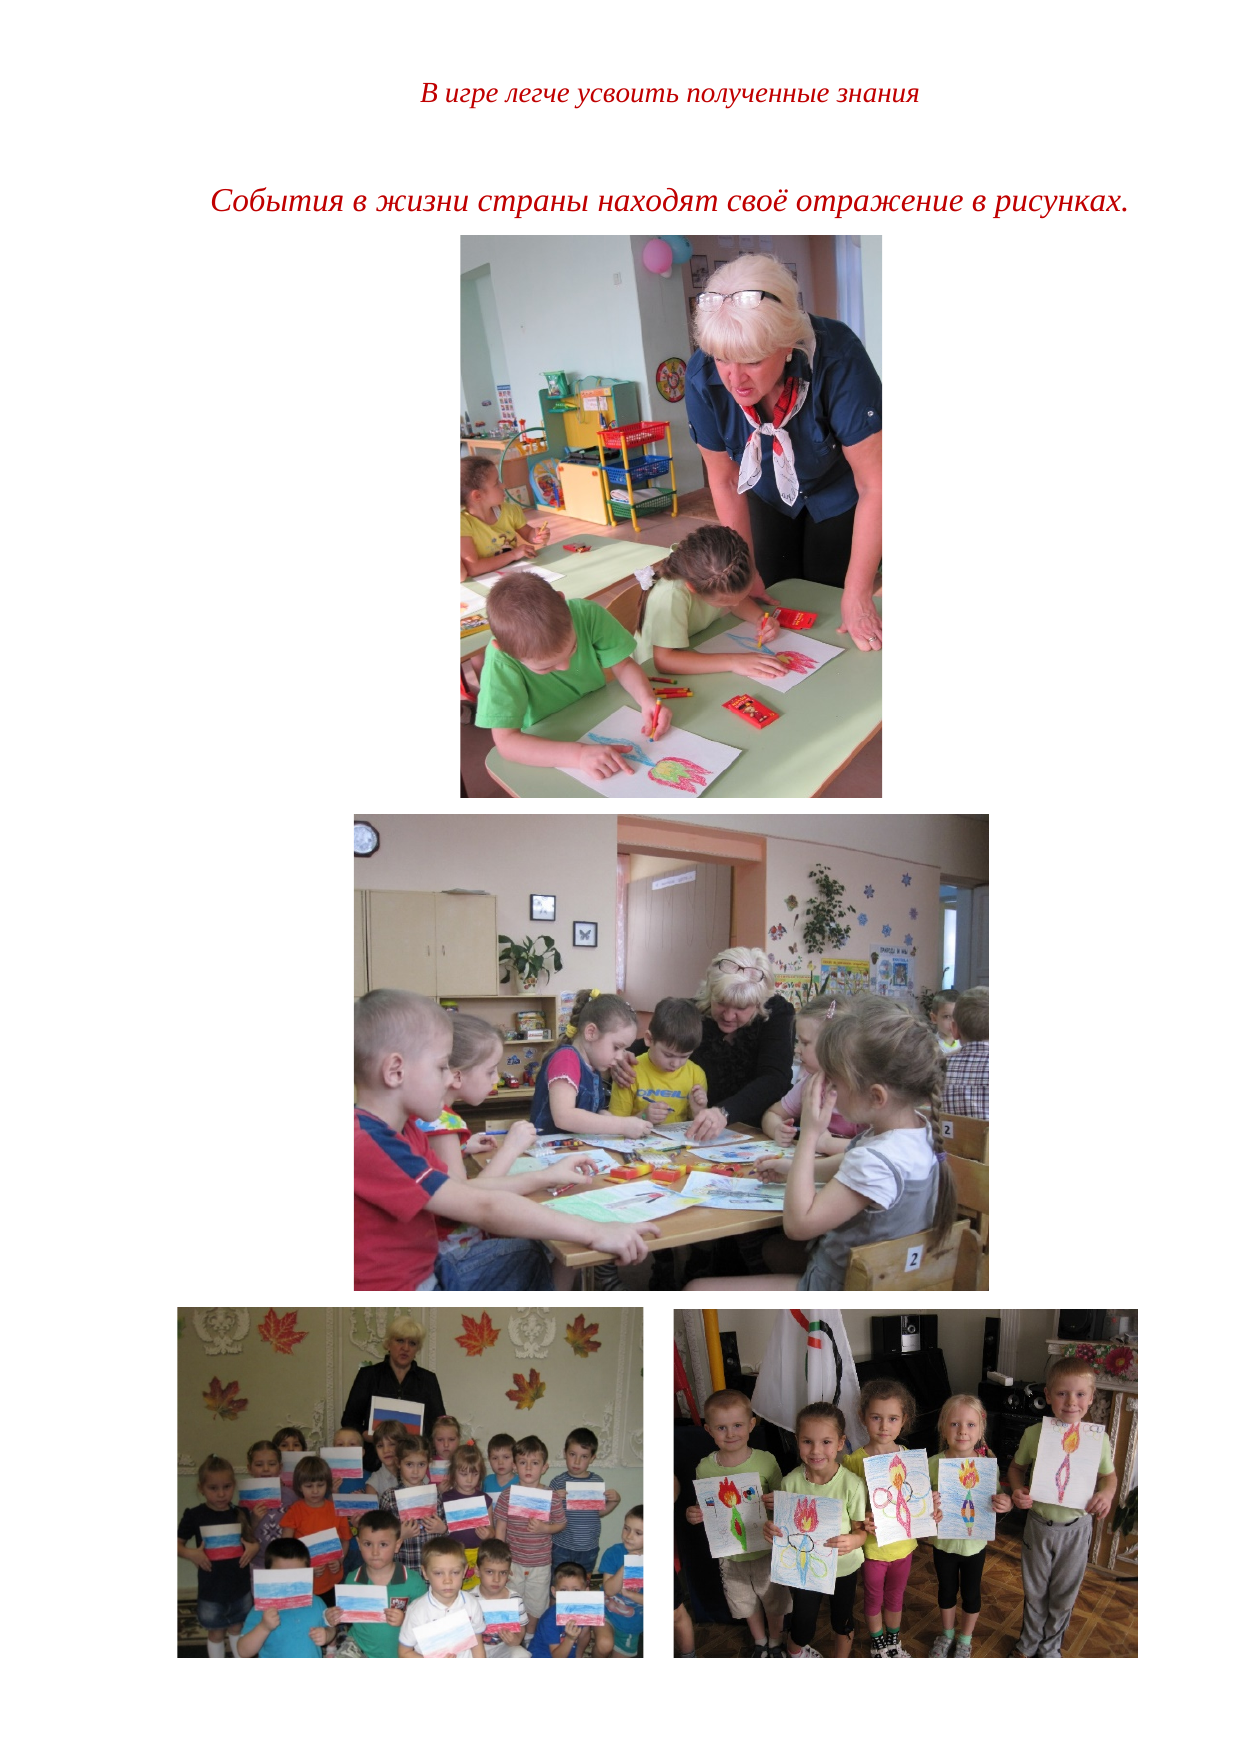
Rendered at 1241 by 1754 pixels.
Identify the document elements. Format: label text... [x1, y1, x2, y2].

picture [460, 235, 883, 798]
picture [353, 814, 989, 1291]
picture [177, 1307, 644, 1658]
text В игре легче усвоить полученные знания [177, 75, 1165, 108]
picture [673, 1309, 1138, 1658]
text События в жизни страны находят своё отражение в рисунках. [177, 180, 1165, 218]
